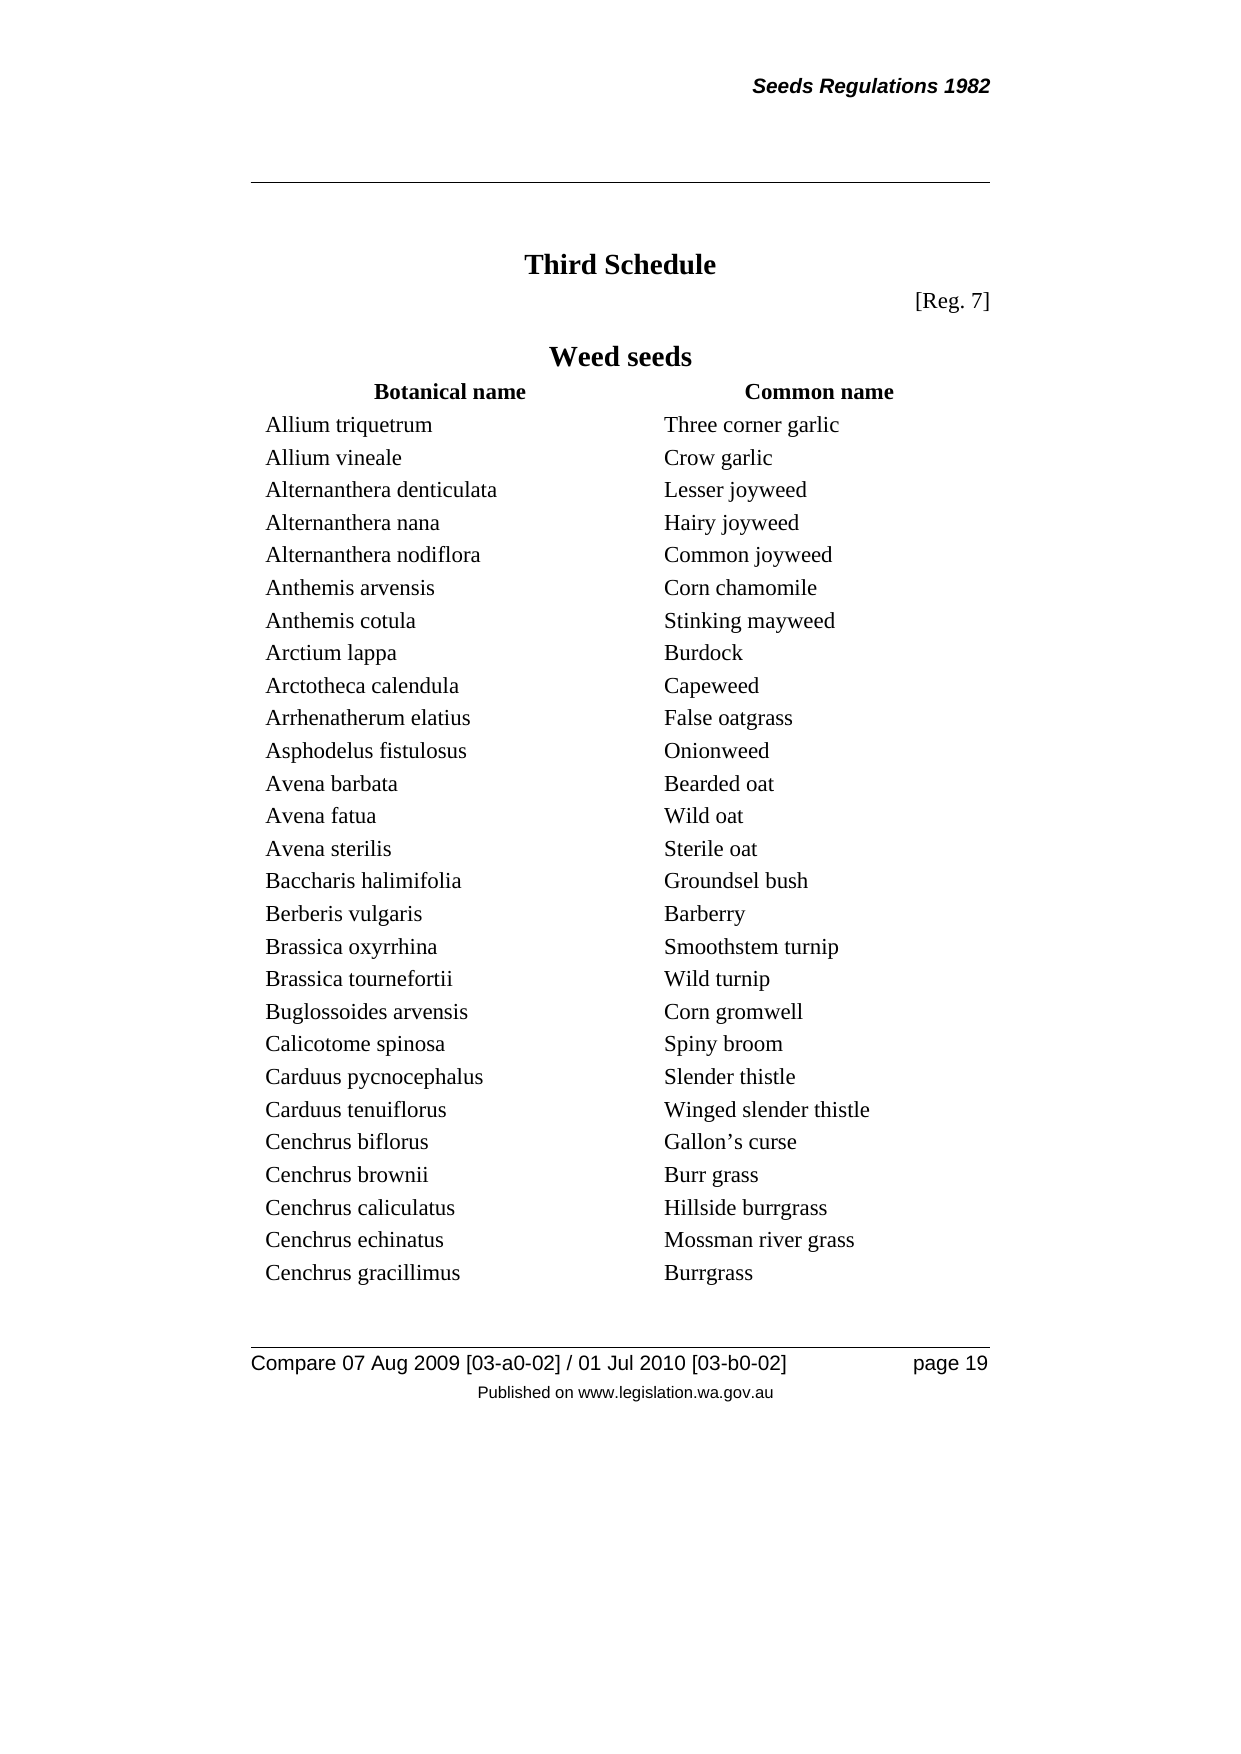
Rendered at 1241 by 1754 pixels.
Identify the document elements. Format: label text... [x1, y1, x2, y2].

table_cell Anthemis arvensis [251, 568, 649, 600]
table_cell Capeweed [649, 666, 989, 698]
table_cell Allium vineale [251, 438, 649, 470]
table_cell Avena fatua [251, 796, 649, 829]
table_cell Common joyweed [649, 535, 989, 568]
table_cell Cenchrus brownii [251, 1155, 649, 1187]
table_cell Alternanthera denticulata [251, 470, 649, 503]
table_cell Alternanthera nana [251, 503, 649, 535]
table_cell Anthemis cotula [251, 600, 649, 633]
table_cell Bearded oat [649, 764, 989, 796]
table_cell Carduus pycnocephalus [251, 1057, 649, 1089]
table_cell Cenchrus gracillimus [251, 1253, 649, 1285]
table_cell Cenchrus biflorus [251, 1122, 649, 1155]
table_cell Spiny broom [649, 1024, 989, 1057]
table_cell Arctium lappa [251, 633, 649, 666]
table_cell Arrhenatherum elatius [251, 698, 649, 731]
table_cell Arctotheca calendula [251, 666, 649, 698]
subtitle Weed seeds [251, 339, 990, 372]
table_cell Smoothstem turnip [649, 926, 989, 959]
table_cell Allium triquetrum [251, 405, 649, 437]
table_header Common name [649, 372, 989, 405]
table_cell Burr grass [649, 1155, 989, 1187]
table_cell Sterile oat [649, 829, 989, 861]
table_cell Avena sterilis [251, 829, 649, 861]
table_cell Stinking mayweed [649, 600, 989, 633]
table_cell Cenchrus caliculatus [251, 1187, 649, 1220]
table_cell Winged slender thistle [649, 1090, 989, 1122]
table_cell Carduus tenuiflorus [251, 1090, 649, 1122]
table_cell Corn chamomile [649, 568, 989, 600]
table_cell Berberis vulgaris [251, 894, 649, 926]
table_cell Alternanthera nodiflora [251, 535, 649, 568]
table_cell Hairy joyweed [649, 503, 989, 535]
table_cell Brassica tournefortii [251, 959, 649, 992]
table_cell Baccharis halimifolia [251, 861, 649, 894]
table_cell Burdock [649, 633, 989, 666]
table_cell False oatgrass [649, 698, 989, 731]
table_cell Buglossoides arvensis [251, 992, 649, 1024]
table_cell Barberry [649, 894, 989, 926]
table_cell Lesser joyweed [649, 470, 989, 503]
table_cell Cenchrus echinatus [251, 1220, 649, 1252]
table_cell Three corner garlic [649, 405, 989, 437]
table_cell Slender thistle [649, 1057, 989, 1089]
table_header Botanical name [251, 372, 649, 405]
table_cell Brassica oxyrrhina [251, 926, 649, 959]
table_cell Wild turnip [649, 959, 989, 992]
table_cell Mossman river grass [649, 1220, 989, 1252]
table_cell Onionweed [649, 731, 989, 763]
table_cell Crow garlic [649, 438, 989, 470]
table_cell Burrgrass [649, 1253, 989, 1285]
table_cell Groundsel bush [649, 861, 989, 894]
text [Reg. 7] [251, 287, 990, 314]
table_cell Wild oat [649, 796, 989, 829]
subtitle Third Schedule [251, 247, 990, 281]
table_cell Avena barbata [251, 764, 649, 796]
table_cell Corn gromwell [649, 992, 989, 1024]
table_cell Calicotome spinosa [251, 1024, 649, 1057]
table_cell Hillside burrgrass [649, 1187, 989, 1220]
table_cell Gallon’s curse [649, 1122, 989, 1155]
table_cell Asphodelus fistulosus [251, 731, 649, 763]
